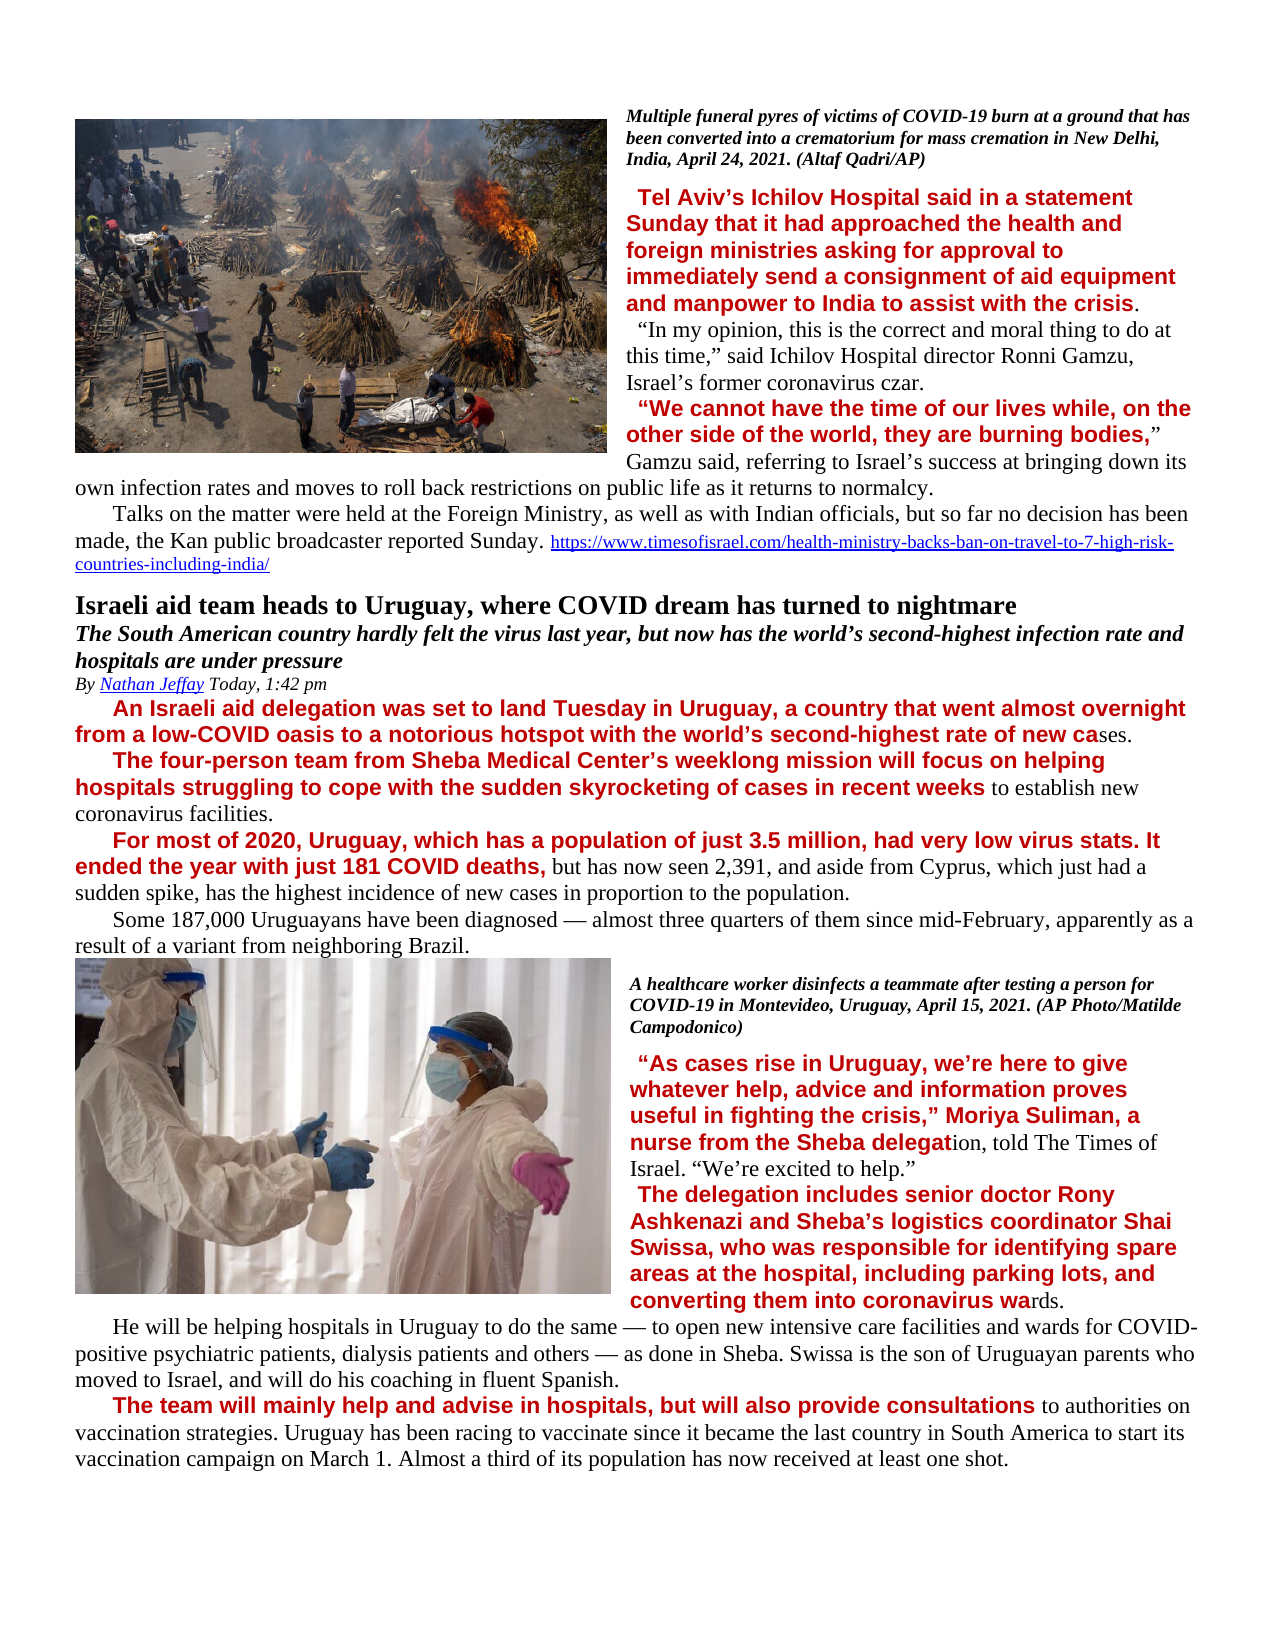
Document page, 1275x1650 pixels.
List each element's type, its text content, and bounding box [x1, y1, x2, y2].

text For most of 2020, Uruguay, which has a population of just 3.5 million, had very low virus stats. It ended the year with just 181 COVID deaths, but has now seen 2,391, and aside from Cyprus, which just had a sudden spike, has the highest incidence of new cases in proportion to the population. [75, 827, 1200, 906]
text A healthcare worker disinfects a teammate after testing a person for COVID-19 in Montevideo, Uruguay, April 15, 2021. (AP Photo/Matilde Campodonico) [611, 973, 1200, 1037]
text The team will mainly help and advise in hospitals, but will also provide consultations to authorities on vaccination strategies. Uruguay has been racing to vaccinate since it became the last country in South America to start its vaccination campaign on March 1. Almost a third of its population has now received at least one shot. [75, 1392, 1200, 1471]
text “As cases rise in Uruguay, we’re here to give whatever help, advice and information proves useful in fighting the crisis,” Moriya Suliman, a nurse from the Sheba delegation, told The Times of Israel. “We’re excited to help.” [611, 1049, 1200, 1181]
text He will be helping hospitals in Uruguay to do the same — to open new intensive care facilities and wards for COVID-positive psychiatric patients, dialysis patients and others — as done in Sheba. Swissa is the son of Uruguayan parents who moved to Israel, and will do his coaching in fluent Spanish. [75, 1313, 1200, 1392]
text An Israeli aid delegation was set to land Tuesday in Uruguay, a country that went almost overnight from a low-COVID oasis to a notorious hotspot with the world’s second-highest rate of new cases. [75, 694, 1200, 747]
text The four-person team from Sheba Medical Center’s weeklong mission will focus on helping hospitals struggling to cope with the sudden skyrocketing of cases in recent weeks to establish new coronavirus facilities. [75, 747, 1200, 827]
picture [75, 119, 607, 453]
picture [75, 958, 611, 1294]
text By Nathan Jeffay Today, 1:42 pm [75, 673, 1200, 694]
text Tel Aviv’s Ichilov Hospital said in a statement Sunday that it had approached the health and foreign ministries asking for approval to immediately send a consignment of aid equipment and manpower to India to assist with the crisis. [607, 184, 1200, 316]
text Israeli aid team heads to Uruguay, where COVID dream has turned to nightmare [75, 589, 1200, 620]
text The South American country hardly felt the virus last year, but now has the world’s second-highest infection rate and hospitals are under pressure [75, 620, 1200, 673]
text Some 187,000 Uruguayans have been diagnosed — almost three quarters of them since mid-February, apparently as a result of a variant from neighboring Brazil. [75, 906, 1200, 958]
text “We cannot have the time of our lives while, on the other side of the world, they are burning bodies,” Gamzu said, referring to Israel’s success at bringing down its own infection rates and moves to roll back restrictions on public life as it returns to normalcy. [75, 395, 1200, 501]
text Talks on the matter were held at the Foreign Ministry, as well as with Indian officials, but so far no decision has been made, the Kan public broadcaster reported Sunday. https://www.timesofisrael.com/health-ministry-backs-ban-on-travel-to-7-high-risk-countries-including-india/ [75, 501, 1200, 575]
text Multiple funeral pyres of victims of COVID-19 burn at a ground that has been converted into a crematorium for mass cremation in New Delhi, India, April 24, 2021. (Altaf Qadri/AP) [75, 105, 1200, 170]
text The delegation includes senior doctor Rony Ashkenazi and Sheba’s logistics coordinator Shai Swissa, who was responsible for identifying spare areas at the hospital, including parking lots, and converting them into coronavirus wards. [75, 1181, 1200, 1313]
text “In my opinion, this is the correct and moral thing to do at this time,” said Ichilov Hospital director Ronni Gamzu, Israel’s former coronavirus czar. [607, 316, 1200, 395]
